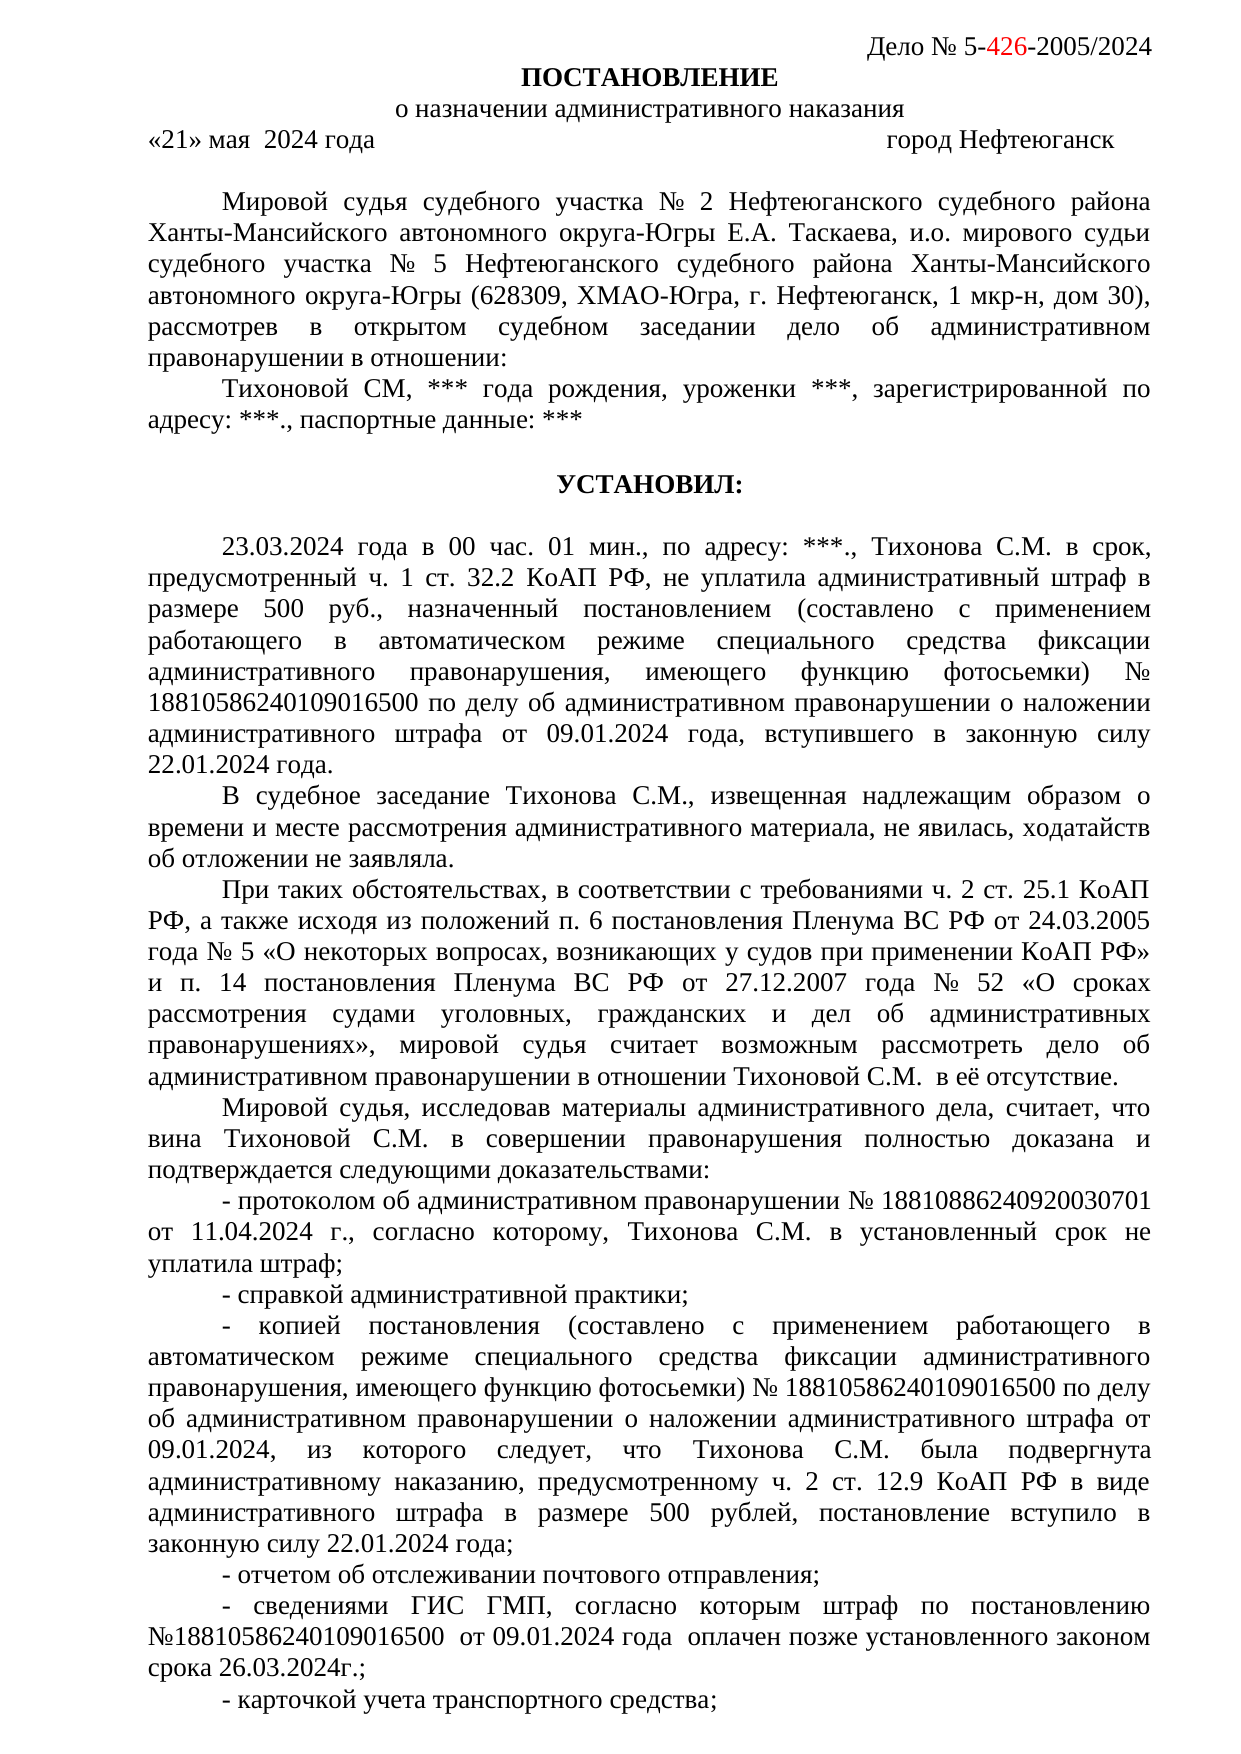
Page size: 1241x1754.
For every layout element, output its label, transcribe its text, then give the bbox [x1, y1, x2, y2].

text В судебное заседание Тихонова С.М., извещенная надлежащим образом о времени и месте рассмотрения административного материала, не явилась, ходатайств об отложении не заявляла. [148, 779, 1152, 873]
text Мировой судья, исследовав материалы административного дела, считает, что вина Тихоновой С.М. в совершении правонарушения полностью доказана и подтверждается следующими доказательствами: [148, 1091, 1152, 1184]
text УСТАНОВИЛ: [148, 468, 1152, 499]
text Тихоновой СМ, *** года рождения, уроженки ***, зарегистрированной по адресу: ***., паспортные данные: *** [148, 372, 1152, 434]
text Мировой судья судебного участка № 2 Нефтеюганского судебного района Ханты-Мансийского автономного округа-Югры Е.А. Таскаева, и.о. мирового судьи судебного участка № 5 Нефтеюганского судебного района Ханты-Мансийского автономного округа-Югры (628309, ХМАО-Югра, г. Нефтеюганск, 1 мкр-н, дом 30), рассмотрев в открытом судебном заседании дело об административном правонарушении в отношении: [148, 185, 1152, 372]
text 23.03.2024 года в 00 час. 01 мин., по адресу: ***., Тихонова С.М. в срок, предусмотренный ч. 1 ст. 32.2 КоАП РФ, не уплатила административный штраф в размере 500 руб., назначенный постановлением (составлено с применением работающего в автоматическом режиме специального средства фиксации административного правонарушения, имеющего функцию фотосьемки) № 18810586240109016500 по делу об административном правонарушении о наложении административного штрафа от 09.01.2024 года, вступившего в законную силу 22.01.2024 года. [148, 530, 1152, 779]
text - протоколом об административном правонарушении № 18810886240920030701 от 11.04.2024 г., согласно которому, Тихонова С.М. в установленный срок не уплатила штраф; [148, 1184, 1152, 1278]
text - справкой административной практики; [148, 1278, 1152, 1309]
title ПОСТАНОВЛЕНИЕ [82, 61, 1152, 92]
title о назначении административного наказания [82, 92, 1152, 123]
text «21» мая 2024 года город Нефтеюганск [148, 123, 1152, 154]
text - отчетом об отслеживании почтового отправления; [148, 1558, 1152, 1589]
text - карточкой учета транспортного средства; [148, 1683, 1152, 1714]
title Дело № 5-426-2005/2024 [82, 29, 1152, 61]
text - сведениями ГИС ГМП, согласно которым штраф по постановлению №18810586240109016500 от 09.01.2024 года оплачен позже установленного законом срока 26.03.2024г.; [148, 1589, 1152, 1683]
text - копией постановления (составлено с применением работающего в автоматическом режиме специального средства фиксации административного правонарушения, имеющего функцию фотосьемки) № 18810586240109016500 по делу об административном правонарушении о наложении административного штрафа от 09.01.2024, из которого следует, что Тихонова С.М. была подвергнута административному наказанию, предусмотренному ч. 2 ст. 12.9 КоАП РФ в виде административного штрафа в размере 500 рублей, постановление вступило в законную силу 22.01.2024 года; [148, 1309, 1152, 1558]
text При таких обстоятельствах, в соответствии с требованиями ч. 2 ст. 25.1 КоАП РФ, а также исходя из положений п. 6 постановления Пленума ВС РФ от 24.03.2005 года № 5 «О некоторых вопросах, возникающих у судов при применении КоАП РФ» и п. 14 постановления Пленума ВС РФ от 27.12.2007 года № 52 «О сроках рассмотрения судами уголовных, гражданских и дел об административных правонарушениях», мировой судья считает возможным рассмотреть дело об административном правонарушении в отношении Тихоновой С.М. в её отсутствие. [148, 873, 1152, 1091]
